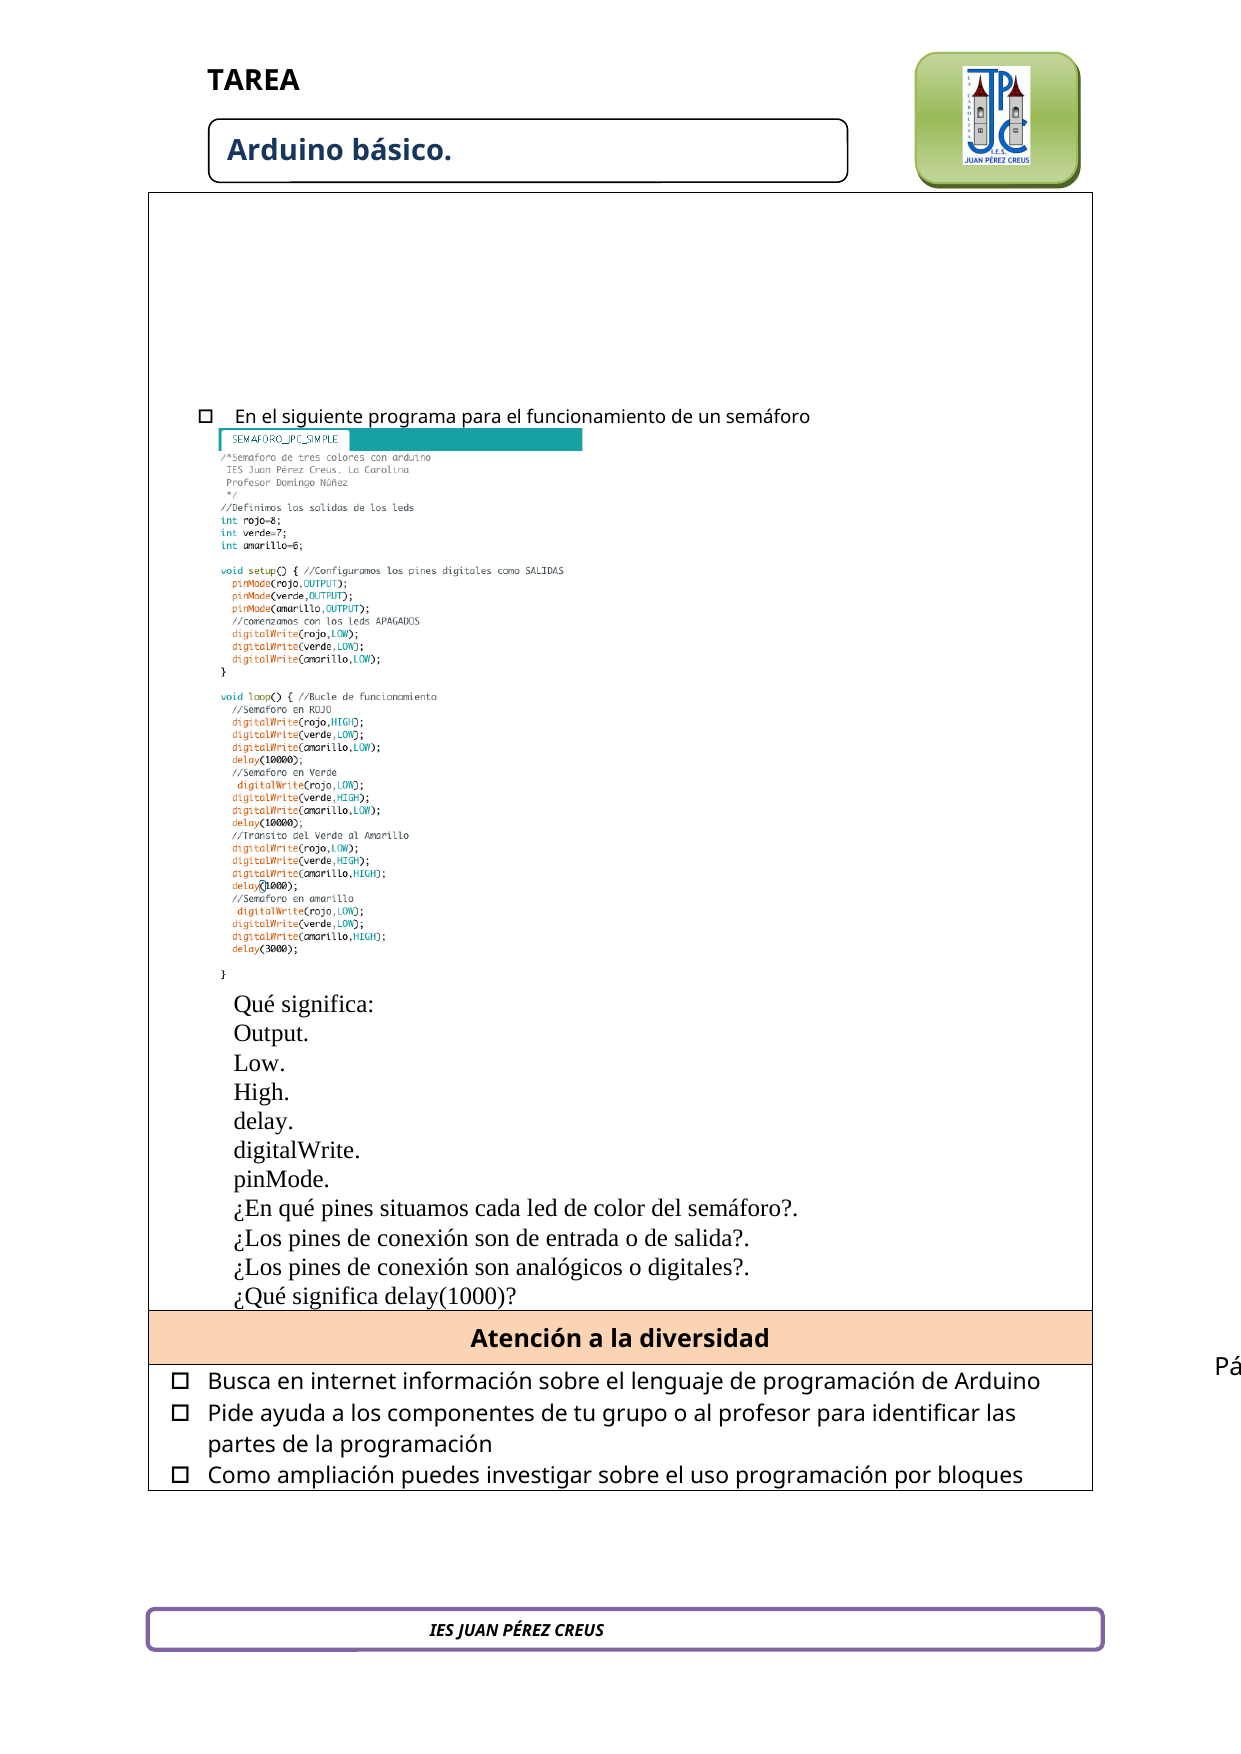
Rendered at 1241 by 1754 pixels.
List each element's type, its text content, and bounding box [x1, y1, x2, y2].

picture [962, 66, 1031, 165]
table_cell Busca en internet información sobre el lenguaje de programación de Arduino Pide ayuda a los componentes de tu grupo o al profesor para identificar las partes de la programación Como ampliación puedes investigar sobre el uso programación por bloques [149, 1365, 1092, 1490]
picture [218, 428, 583, 989]
table_cell Atención a la diversidad [149, 1311, 1092, 1364]
